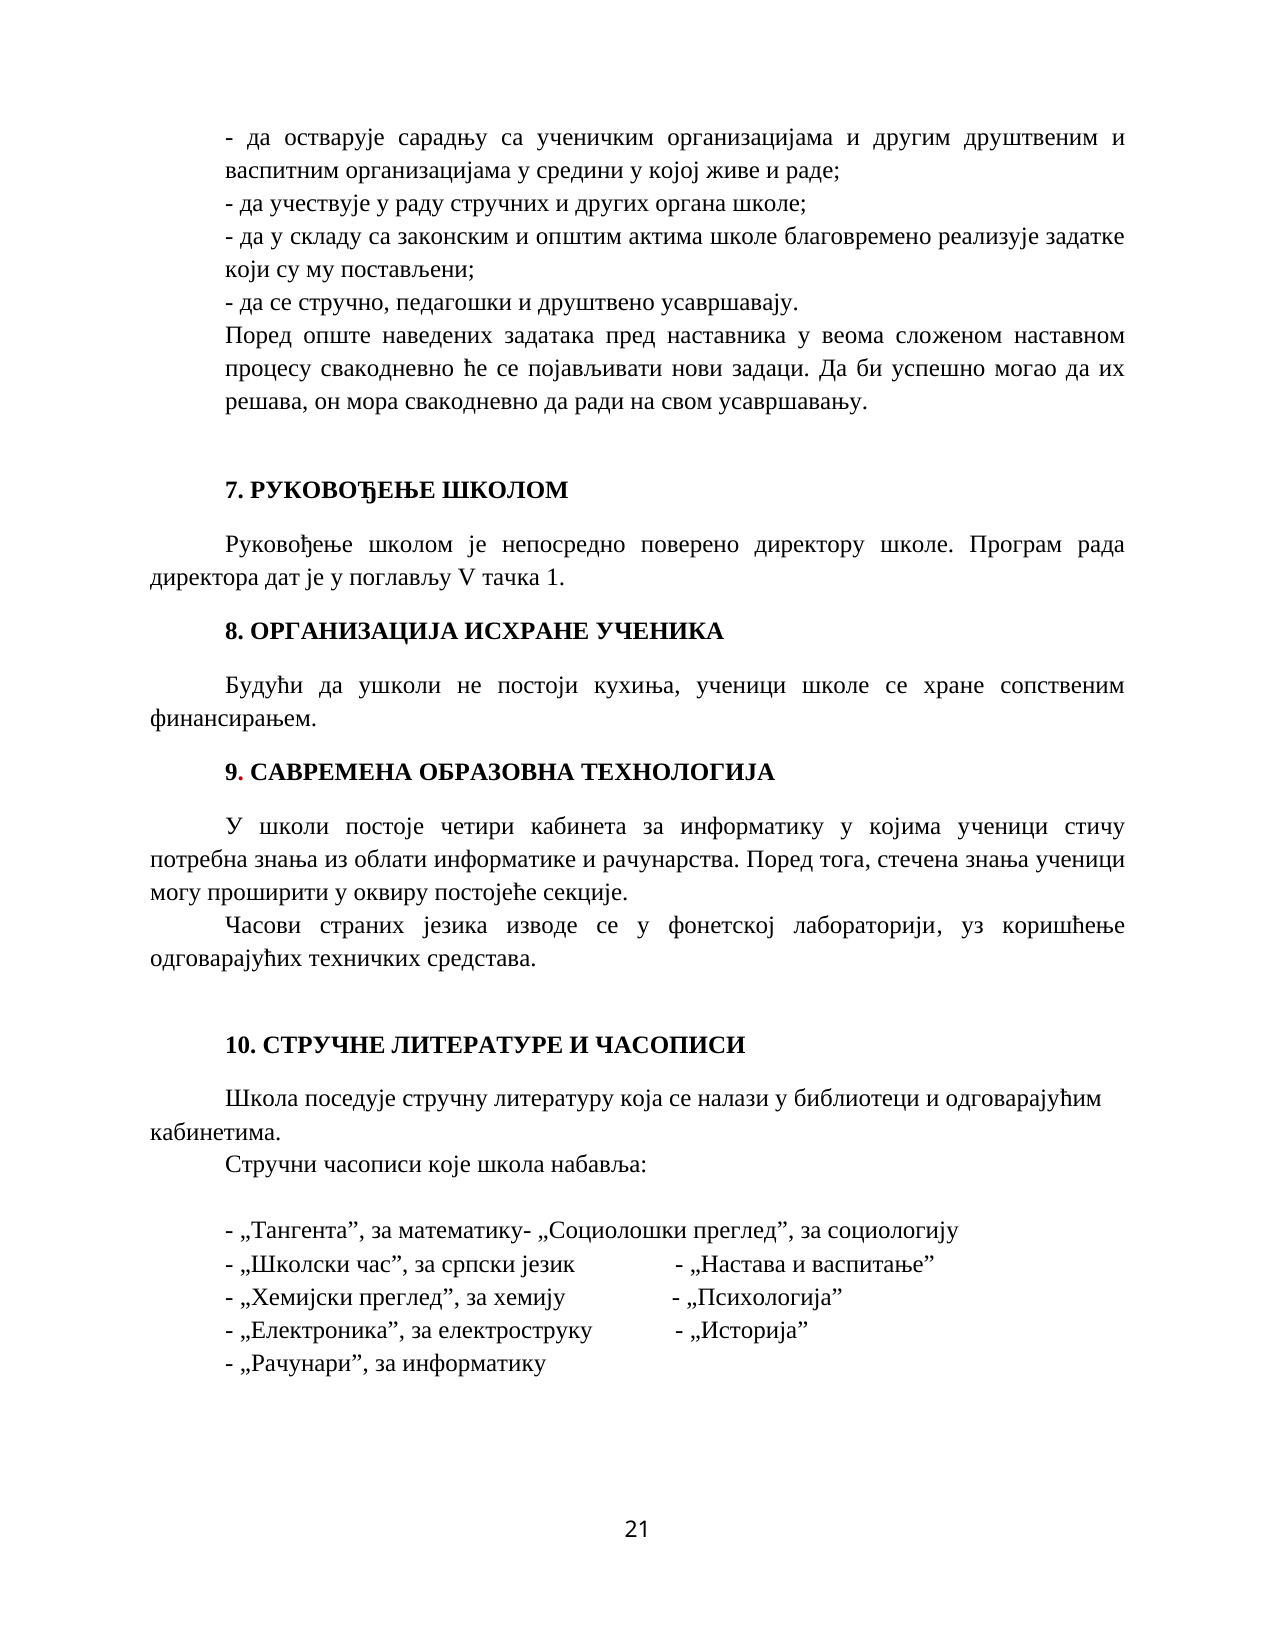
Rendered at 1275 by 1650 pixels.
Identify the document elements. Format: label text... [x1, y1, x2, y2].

text - да се стручно, педагошки и друштвено усавршавају. [150, 287, 1125, 316]
text Часови страних језика изводе се у фонетској лабораторији, уз коришћење одговарајућих техничких средстава. [150, 910, 1125, 972]
text 9. САВРЕМЕНА ОБРАЗОВНА ТЕХНОЛОГИЈА [150, 757, 1125, 786]
text - да остварује сарадњу са ученичким организацијама и другим друштвеним и васпитним организацијама у средини у којој живе и раде; [225, 122, 1125, 184]
text У школи постоје четири кабинета за информатику у којима ученици стичу потребна знања из облати информатике и рачунарства. Поред тога, стечена знања ученици могу проширити у оквиру постојеће секције. [150, 811, 1125, 906]
text 10. СТРУЧНЕ ЛИТЕРАТУРЕ И ЧАСОПИСИ [150, 1030, 1125, 1058]
text - „Школски часˮ, за српски језик - „Настава и васпитањеˮ [150, 1249, 1125, 1277]
text - „Тангентаˮ, за математику- „Социолошки прегледˮ, за социологију [150, 1216, 1125, 1244]
text Поред опште наведених задатака пред наставника у веома сложеном наставном процесу свакодневно ће се појављивати нови задаци. Да би успешно могао да их решава, он мора свакодневно да ради на свом усавршавању. [225, 320, 1125, 415]
text - „Рачунариˮ, за информатику [150, 1348, 1125, 1376]
text - да у складу са законским и општим актима школе благовремено реализује задатке који су му постављени; [225, 221, 1125, 283]
text 8. ОРГАНИЗАЦИЈА ИСХРАНЕ УЧЕНИКА [150, 616, 1125, 645]
text Руковођење школом је непосредно поверено директору школе. Програм рада директора дат је у поглављу V тачка 1. [150, 529, 1125, 591]
text - „Хемијски прегледˮ, за хемију - „Психологијаˮ [150, 1282, 1125, 1310]
text Будући да ушколи не постоји кухиња, ученици школе се хране сопственим финансирањем. [150, 670, 1125, 732]
text - „Електроникаˮ, за електроструку - „Историјаˮ [150, 1315, 1125, 1343]
text - да учествује у раду стручних и других органа школе; [150, 188, 1125, 217]
text 7. РУКОВОЂЕЊЕ ШКОЛОМ [150, 475, 1125, 504]
text Стручни часописи које школа набавља: [150, 1149, 1125, 1178]
text Школа поседује стручну литературу која се налази у библиотеци и одговарајућим кабинетима. [150, 1083, 1125, 1145]
